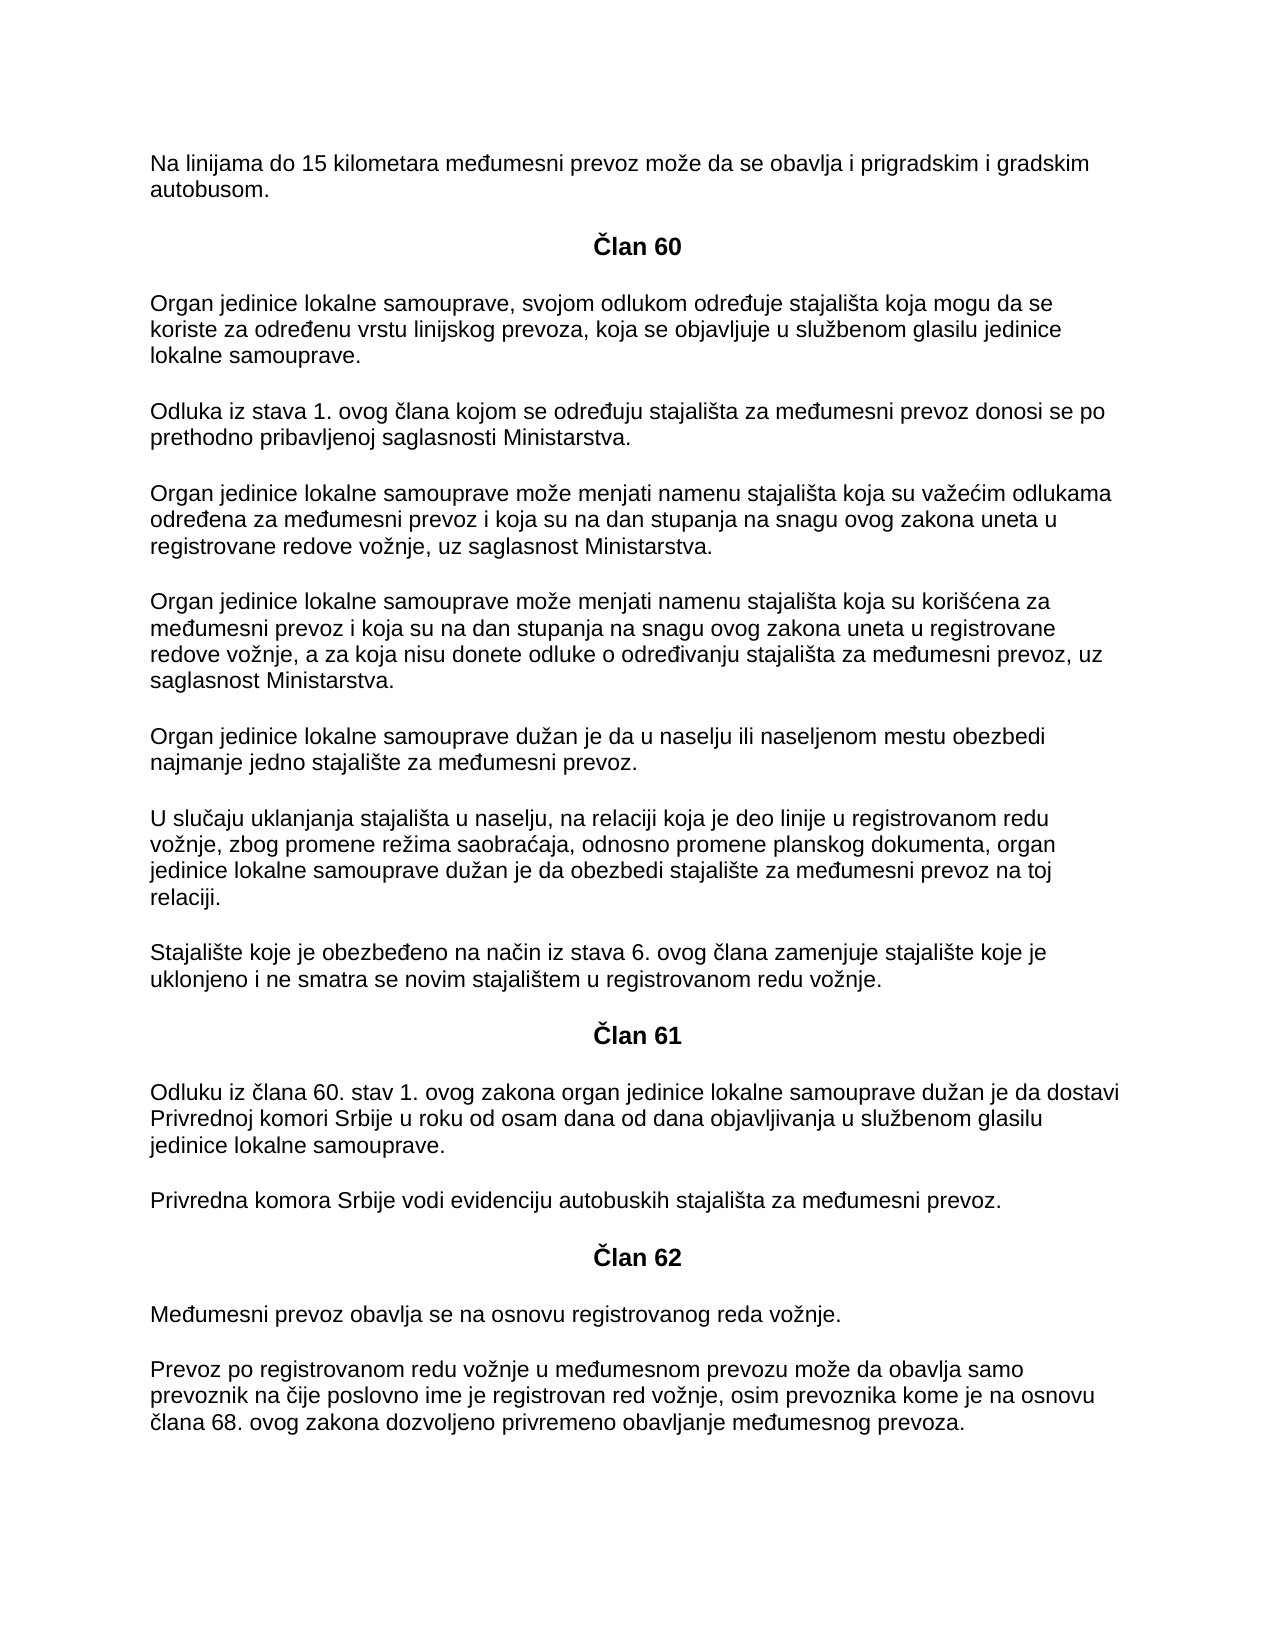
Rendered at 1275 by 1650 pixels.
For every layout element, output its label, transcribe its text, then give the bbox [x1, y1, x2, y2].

text U slučaju uklanjanja stajališta u naselju, na relaciji koja je deo linije u registrovanom redu vožnje, zbog promene režima saobraćaja, odnosno promene planskog dokumenta, organ jedinice lokalne samouprave dužan je da obezbedi stajalište za međumesni prevoz na toj relaciji. [150, 804, 1125, 910]
text Privredna komora Srbije vodi evidenciju autobuskih stajališta za međumesni prevoz. [150, 1187, 1125, 1213]
text Organ jedinice lokalne samouprave može menjati namenu stajališta koja su korišćena za međumesni prevoz i koja su na dan stupanja na snagu ovog zakona uneta u registrovane redove vožnje, a za koja nisu donete odluke o određivanju stajališta za međumesni prevoz, uz saglasnost Ministarstva. [150, 588, 1125, 693]
text Odluka iz stava 1. ovog člana kojom se određuju stajališta za međumesni prevoz donosi se po prethodno pribavljenoj saglasnosti Ministarstva. [150, 398, 1125, 451]
text Član 61 [150, 1021, 1125, 1050]
text Organ jedinice lokalne samouprave može menjati namenu stajališta koja su važećim odlukama određena za međumesni prevoz i koja su na dan stupanja na snagu ovog zakona uneta u registrovane redove vožnje, uz saglasnost Ministarstva. [150, 480, 1125, 559]
text Međumesni prevoz obavlja se na osnovu registrovanog reda vožnje. [150, 1301, 1125, 1327]
text Prevoz po registrovanom redu vožnje u međumesnom prevozu može da obavlja samo prevoznik na čije poslovno ime je registrovan red vožnje, osim prevoznika kome je na osnovu člana 68. ovog zakona dozvoljeno privremeno obavljanje međumesnog prevoza. [150, 1356, 1125, 1435]
text Organ jedinice lokalne samouprave, svojom odlukom određuje stajališta koja mogu da se koriste za određenu vrstu linijskog prevoza, koja se objavljuje u službenom glasilu jedinice lokalne samouprave. [150, 290, 1125, 369]
text Organ jedinice lokalne samouprave dužan je da u naselju ili naseljenom mestu obezbedi najmanje jedno stajalište za međumesni prevoz. [150, 723, 1125, 775]
text Odluku iz člana 60. stav 1. ovog zakona organ jedinice lokalne samouprave dužan je da dostavi Privrednoj komori Srbije u roku od osam dana od dana objavljivanja u službenom glasilu jedinice lokalne samouprave. [150, 1079, 1125, 1158]
text Na linijama do 15 kilometara međumesni prevoz može da se obavlja i prigradskim i gradskim autobusom. [150, 150, 1125, 203]
text Stajalište koje je obezbeđeno na način iz stava 6. ovog člana zamenjuje stajalište koje je uklonjeno i ne smatra se novim stajalištem u registrovanom redu vožnje. [150, 939, 1125, 992]
text Član 62 [150, 1243, 1125, 1271]
text Član 60 [150, 232, 1125, 261]
